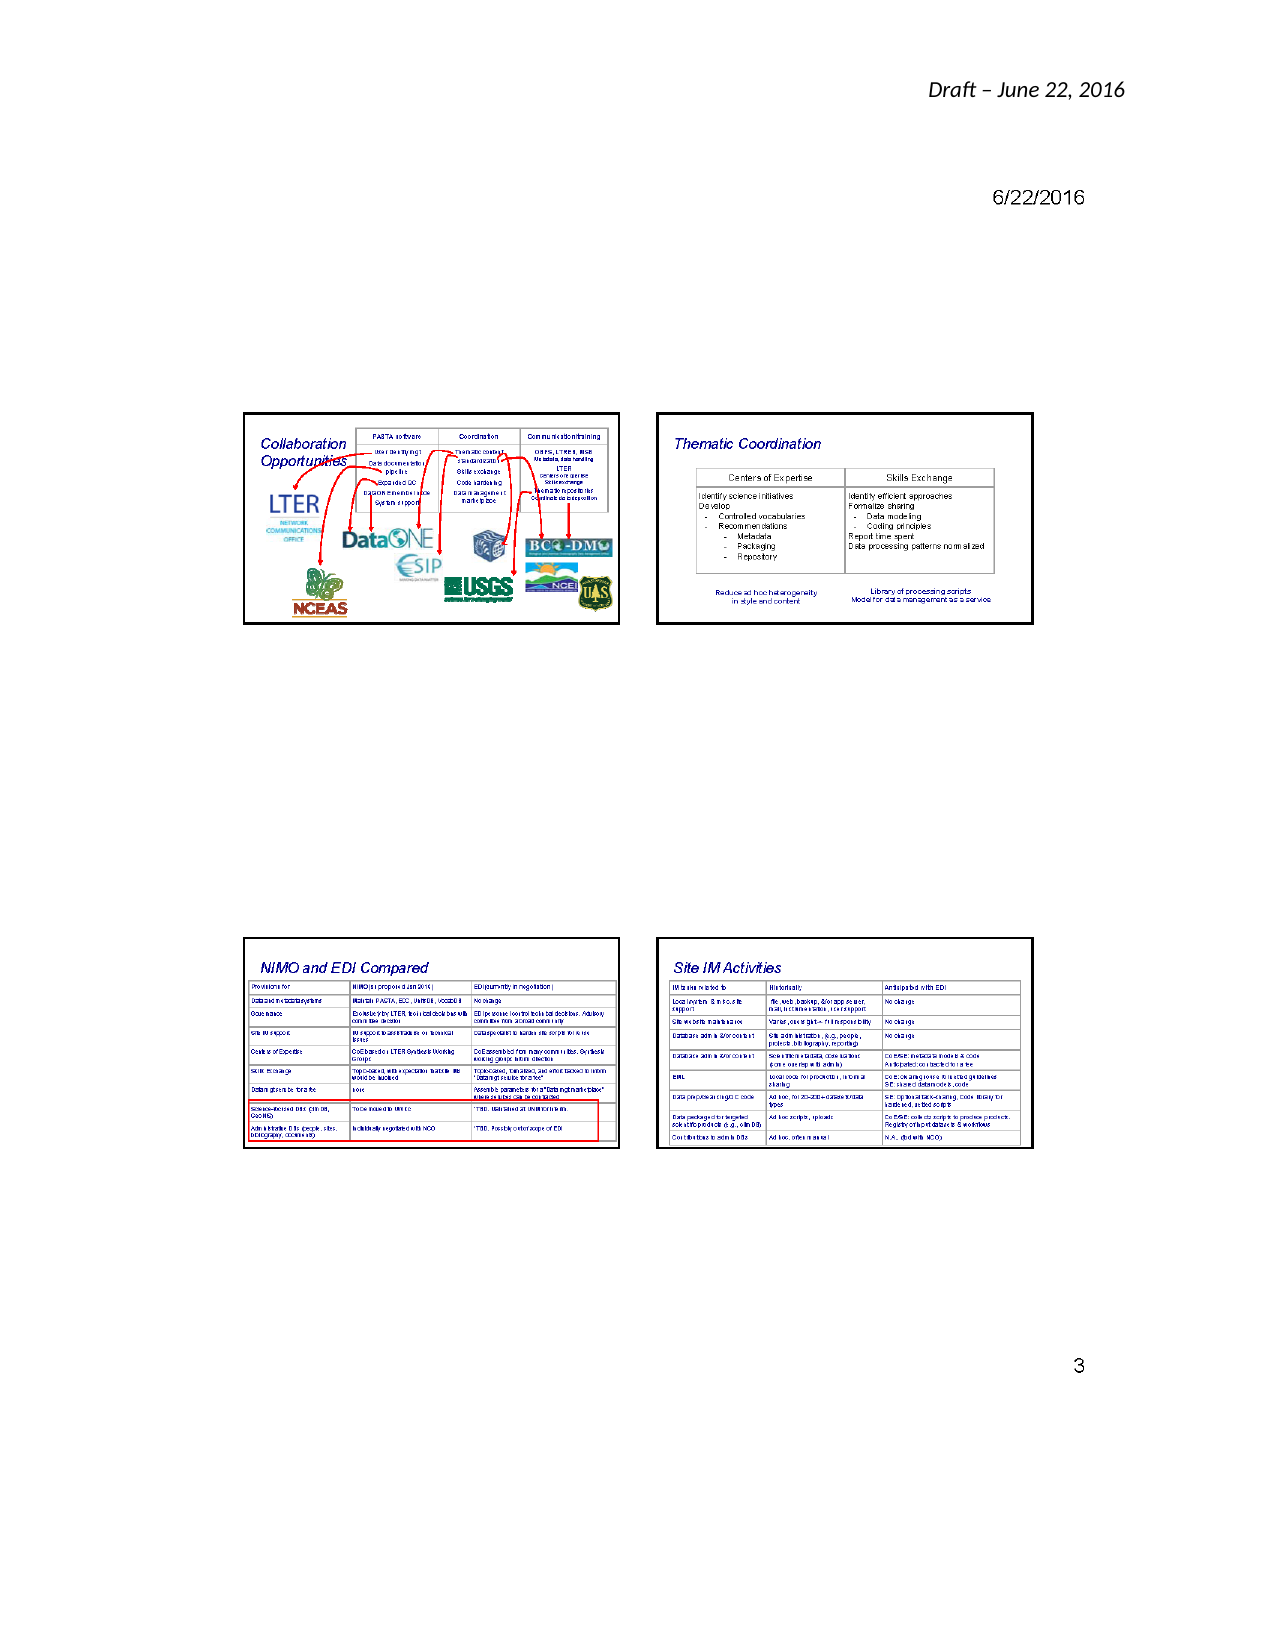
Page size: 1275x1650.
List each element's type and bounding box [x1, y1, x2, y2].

picture [150, 150, 1125, 1412]
